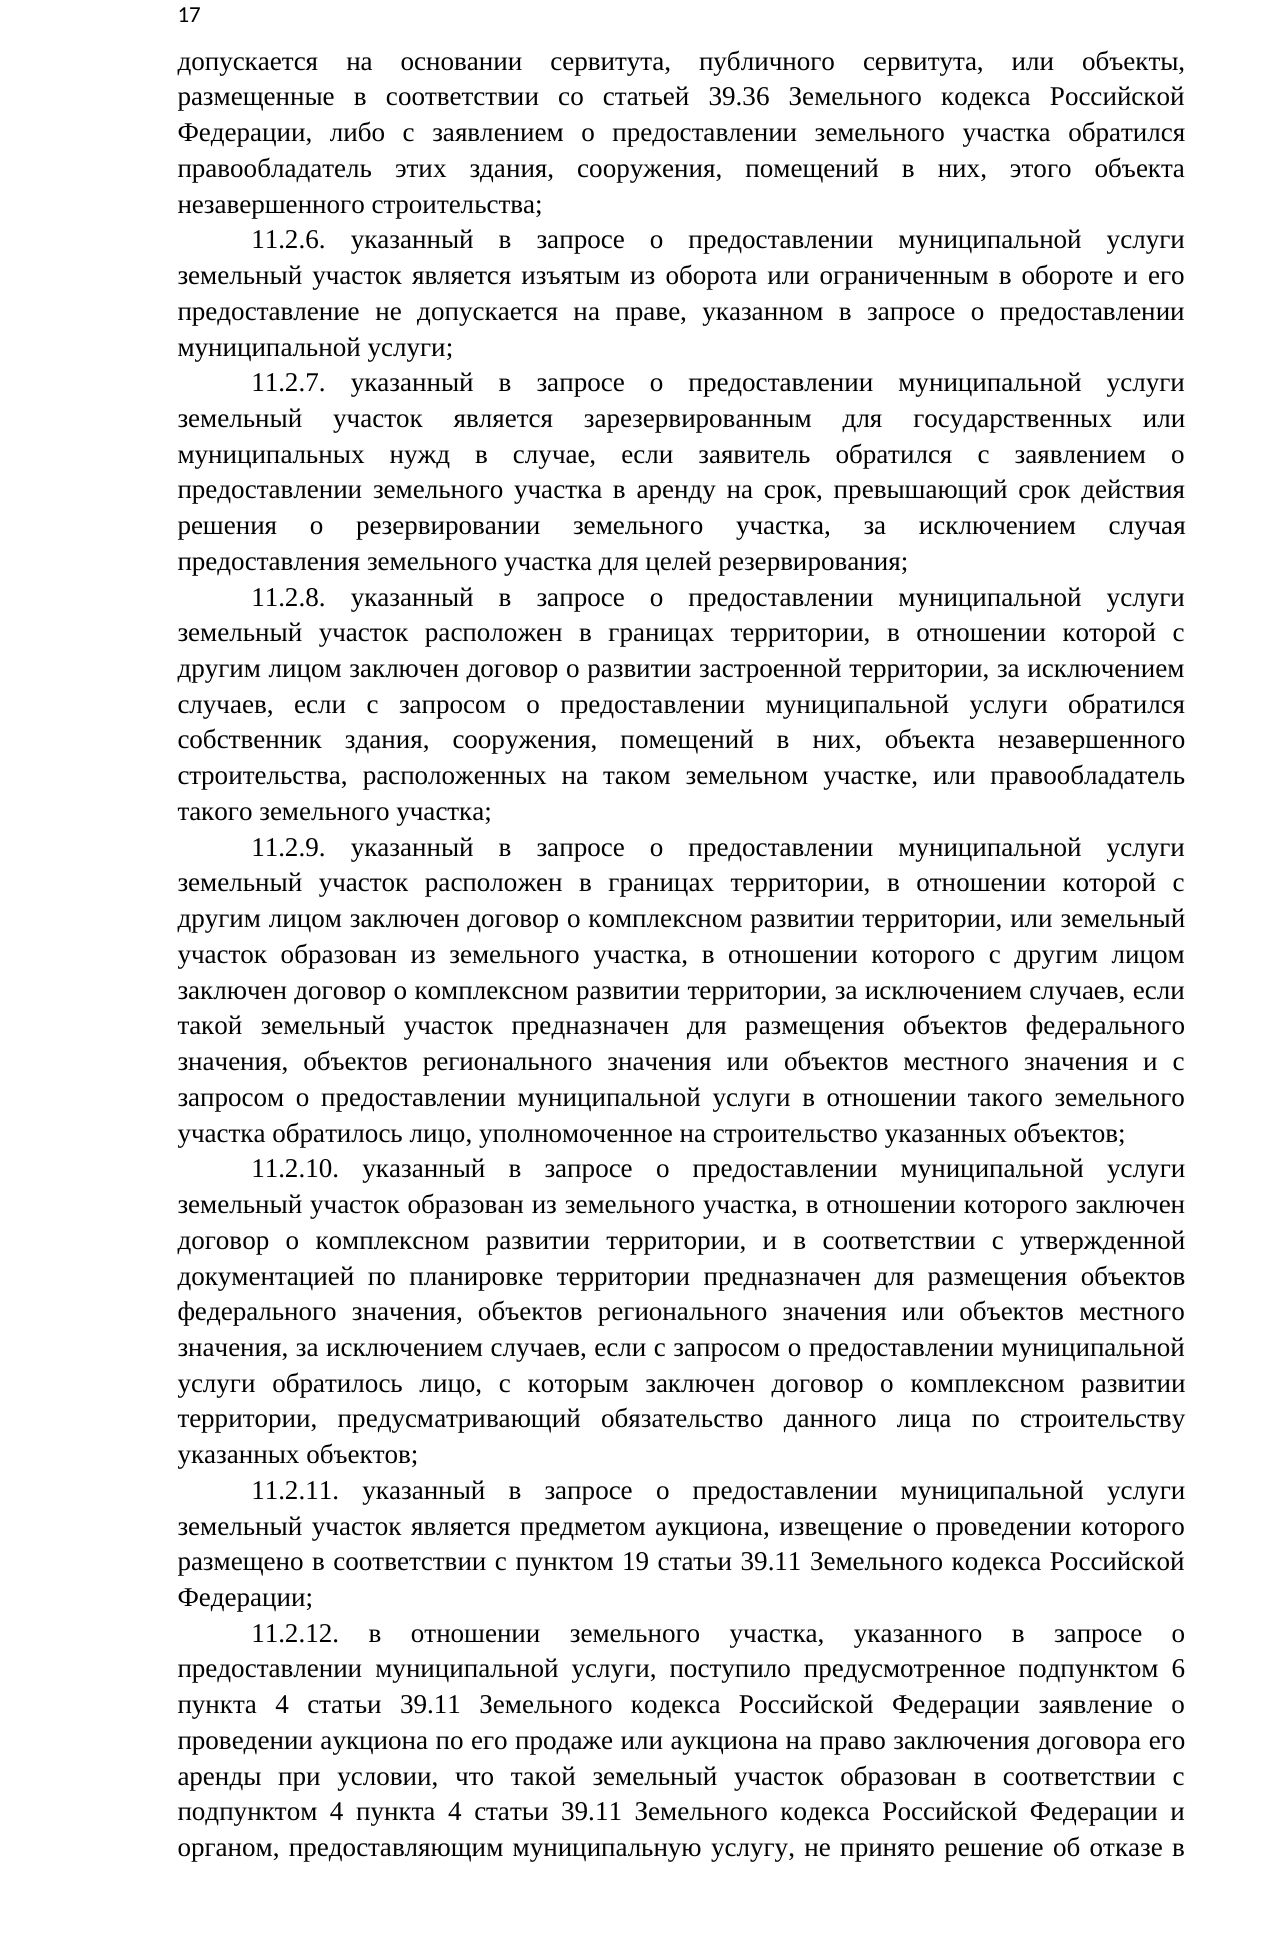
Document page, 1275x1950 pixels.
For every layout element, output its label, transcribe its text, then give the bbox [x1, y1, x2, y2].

text 11.2.11. указанный в запросе о предоставлении муниципальной услуги земельный участок является предметом аукциона, извещение о проведении которого размещено в соответствии с пунктом 19 статьи 39.11 Земельного кодекса Российской Федерации; [177, 1474, 1186, 1612]
text 11.2.6. указанный в запросе о предоставлении муниципальной услуги земельный участок является изъятым из оборота или ограниченным в обороте и его предоставление не допускается на праве, указанном в запросе о предоставлении муниципальной услуги; [177, 223, 1186, 362]
text 11.2.10. указанный в запросе о предоставлении муниципальной услуги земельный участок образован из земельного участка, в отношении которого заключен договор о комплексном развитии территории, и в соответствии с утвержденной документацией по планировке территории предназначен для размещения объектов федерального значения, объектов регионального значения или объектов местного значения, за исключением случаев, если с запросом о предоставлении муниципальной услуги обратилось лицо, с которым заключен договор о комплексном развитии территории, предусматривающий обязательство данного лица по строительству указанных объектов; [177, 1152, 1186, 1469]
text 11.2.9. указанный в запросе о предоставлении муниципальной услуги земельный участок расположен в границах территории, в отношении которой с другим лицом заключен договор о комплексном развитии территории, или земельный участок образован из земельного участка, в отношении которого с другим лицом заключен договор о комплексном развитии территории, за исключением случаев, если такой земельный участок предназначен для размещения объектов федерального значения, объектов регионального значения или объектов местного значения и с запросом о предоставлении муниципальной услуги в отношении такого земельного участка обратилось лицо, уполномоченное на строительство указанных объектов; [177, 831, 1186, 1148]
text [177, 1617, 1186, 1862]
text 11.2.8. указанный в запросе о предоставлении муниципальной услуги земельный участок расположен в границах территории, в отношении которой с другим лицом заключен договор о развитии застроенной территории, за исключением случаев, если с запросом о предоставлении муниципальной услуги обратился собственник здания, сооружения, помещений в них, объекта незавершенного строительства, расположенных на таком земельном участке, или правообладатель такого земельного участка; [177, 581, 1186, 826]
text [177, 45, 1186, 219]
text 11.2.7. указанный в запросе о предоставлении муниципальной услуги земельный участок является зарезервированным для государственных или муниципальных нужд в случае, если заявитель обратился с заявлением о предоставлении земельного участка в аренду на срок, превышающий срок действия решения о резервировании земельного участка, за исключением случая предоставления земельного участка для целей резервирования; [177, 366, 1186, 576]
